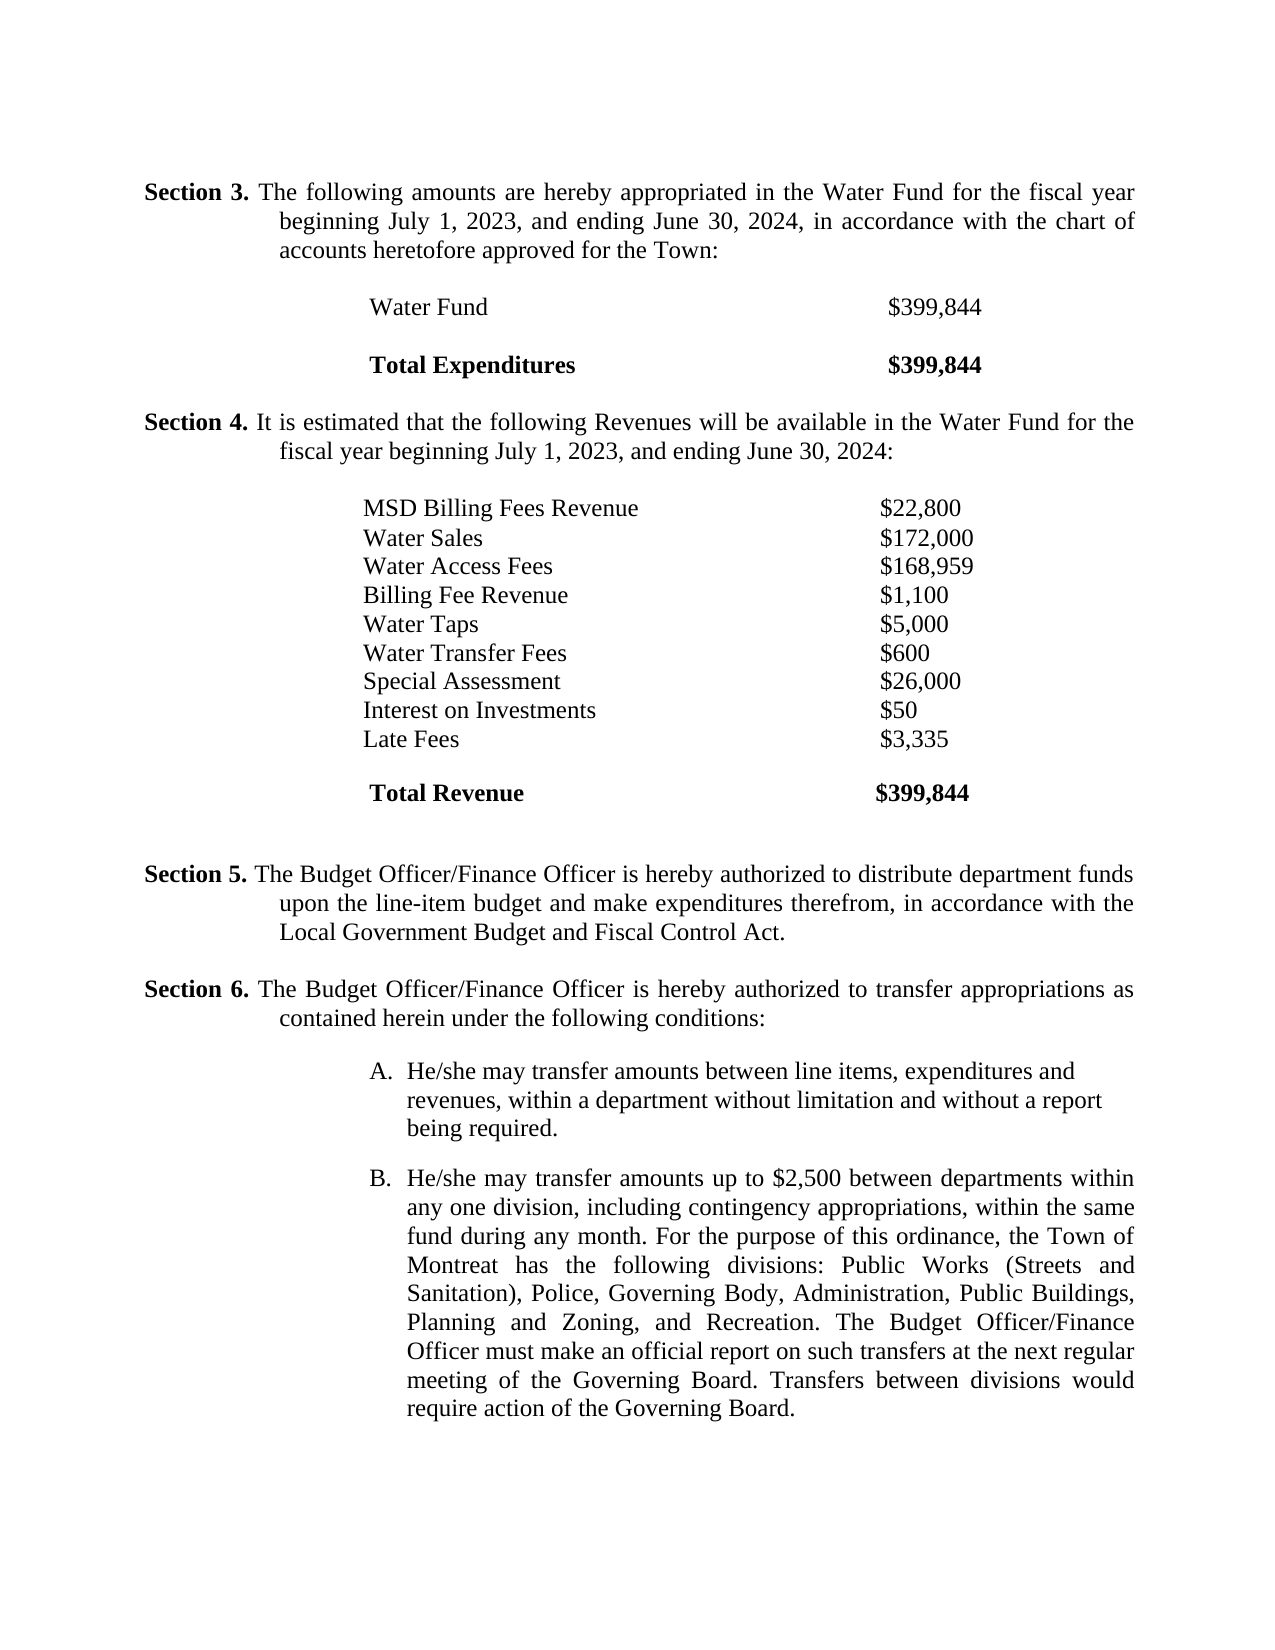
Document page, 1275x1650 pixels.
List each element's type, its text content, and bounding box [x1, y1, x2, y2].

list He/she may transfer amounts between line items, expenditures and revenues, within a department without limitation and without a report being required. [369, 1056, 1135, 1142]
table_cell Billing Fee Revenue [342, 582, 783, 611]
table_header $22,800 [783, 495, 994, 524]
table_cell $3,335 [783, 726, 994, 754]
text Total Revenue $399,844 [369, 778, 1155, 807]
table_cell $1,100 [783, 582, 994, 611]
table_cell Interest on Investments [342, 697, 783, 726]
text Section 4. It is estimated that the following Revenues will be available in the Water Fund for the fiscal year beginning July 1, 2023, and ending June 30, 2024: [144, 407, 1135, 465]
table_cell $172,000 [783, 524, 994, 553]
list He/she may transfer amounts up to $2,500 between departments within any one division, including contingency appropriations, within the same fund during any month. For the purpose of this ordinance, the Town of Montreat has the following divisions: Public Works (Streets and Sanitation), Police, Governing Body, Administration, Public Buildings, Planning and Zoning, and Recreation. The Budget Officer/Finance Officer must make an official report on such transfers at the next regular meeting of the Governing Board. Transfers between divisions would require action of the Governing Board. [369, 1163, 1135, 1422]
table_cell Special Assessment [342, 669, 783, 697]
table_cell Water Taps [342, 611, 783, 640]
table_cell $5,000 [783, 611, 994, 640]
table_cell $50 [783, 697, 994, 726]
table_cell Water Sales [342, 524, 783, 553]
text Total Expenditures $399,844 [369, 350, 1155, 379]
table_cell Late Fees [342, 726, 783, 754]
table_cell $168,959 [783, 554, 994, 582]
table_cell Water Transfer Fees [342, 640, 783, 668]
text Section 6. The Budget Officer/Finance Officer is hereby authorized to transfer appropriations as contained herein under the following conditions: [144, 974, 1135, 1032]
table_cell $600 [783, 640, 994, 668]
text Section 5. The Budget Officer/Finance Officer is hereby authorized to distribute department funds upon the line-item budget and make expenditures therefrom, in accordance with the Local Government Budget and Fiscal Control Act. [144, 859, 1135, 946]
table_cell Water Access Fees [342, 554, 783, 582]
table_header MSD Billing Fees Revenue [342, 495, 783, 524]
text Section 3. The following amounts are hereby appropriated in the Water Fund for the fiscal year beginning July 1, 2023, and ending June 30, 2024, in accordance with the chart of accounts heretofore approved for the Town: [144, 177, 1135, 264]
table_cell $26,000 [783, 669, 994, 697]
text Water Fund $399,844 [369, 292, 1155, 321]
